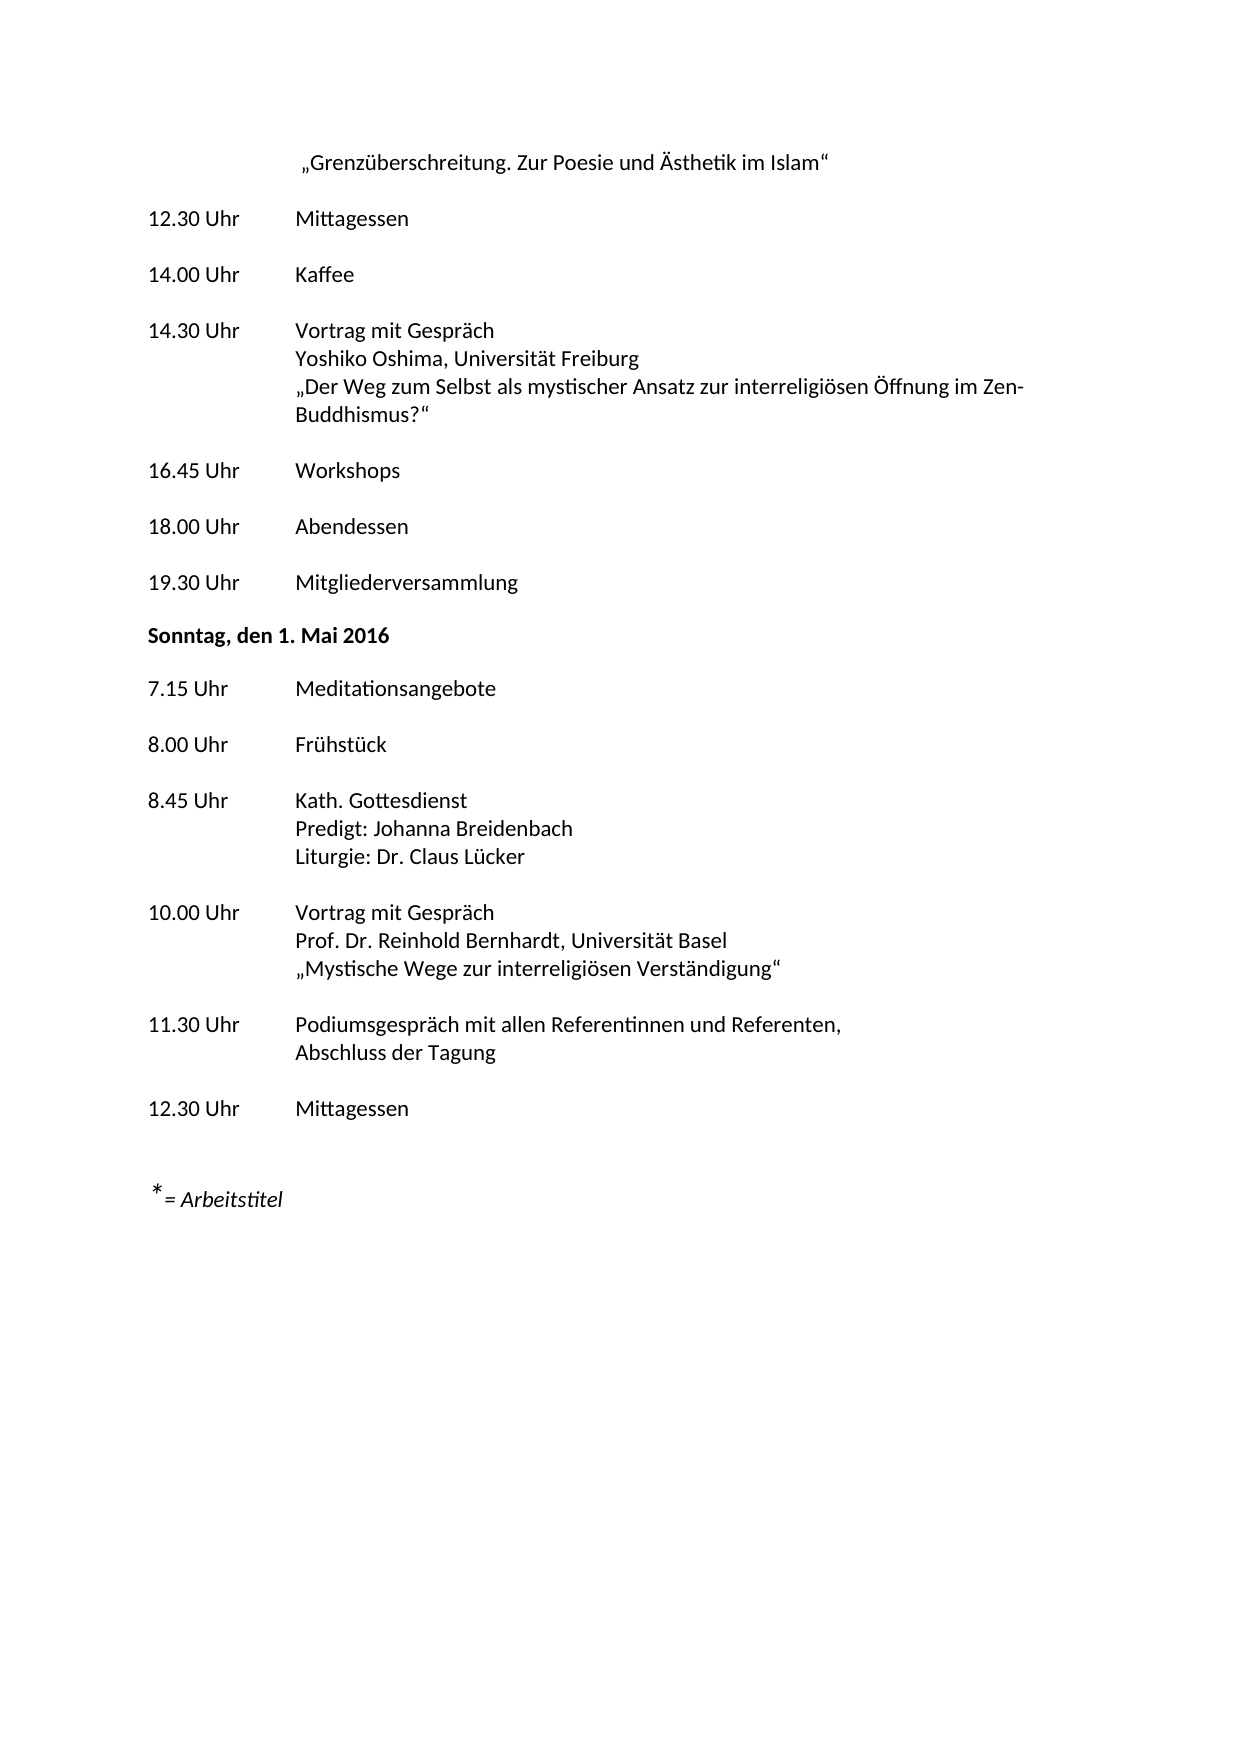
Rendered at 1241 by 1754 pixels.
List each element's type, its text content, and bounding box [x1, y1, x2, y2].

text 18.00 Uhr Abendessen [148, 512, 1093, 540]
text 14.00 Uhr Kaffee [148, 260, 1093, 288]
text 16.45 Uhr Workshops [148, 456, 1093, 484]
text 11.30 Uhr Podiumsgespräch mit allen Referentinnen und Referenten, [148, 1010, 1093, 1038]
text 7.15 Uhr Meditationsangebote [148, 674, 1093, 702]
text 14.30 Uhr Vortrag mit Gespräch [148, 316, 1093, 344]
text 8.00 Uhr Frühstück [148, 730, 1093, 758]
text 12.30 Uhr Mittagessen [148, 204, 1093, 232]
text 10.00 Uhr Vortrag mit Gespräch [148, 898, 1093, 926]
text Liturgie: Dr. Claus Lücker [148, 842, 1093, 870]
text Yoshiko Oshima, Universität Freiburg [221, 344, 1093, 372]
text Abschluss der Tagung [148, 1038, 1093, 1066]
text 12.30 Uhr Mittagessen [148, 1094, 1093, 1122]
text Sonntag, den 1. Mai 2016 [148, 621, 1093, 649]
text Predigt: Johanna Breidenbach [148, 814, 1093, 842]
text *= Arbeitstitel [148, 1175, 1093, 1216]
text 19.30 Uhr Mitgliederversammlung [148, 568, 1093, 596]
text 8.45 Uhr Kath. Gottesdienst [148, 786, 1093, 814]
text „Mystische Wege zur interreligiösen Verständigung“ [148, 954, 1093, 982]
text „Der Weg zum Selbst als mystischer Ansatz zur interreligiösen Öffnung im Zen-Buddhismus?“ [295, 372, 1093, 428]
text „Grenzüberschreitung. Zur Poesie und Ästhetik im Islam“ [221, 148, 1093, 176]
text Prof. Dr. Reinhold Bernhardt, Universität Basel [148, 926, 1093, 954]
